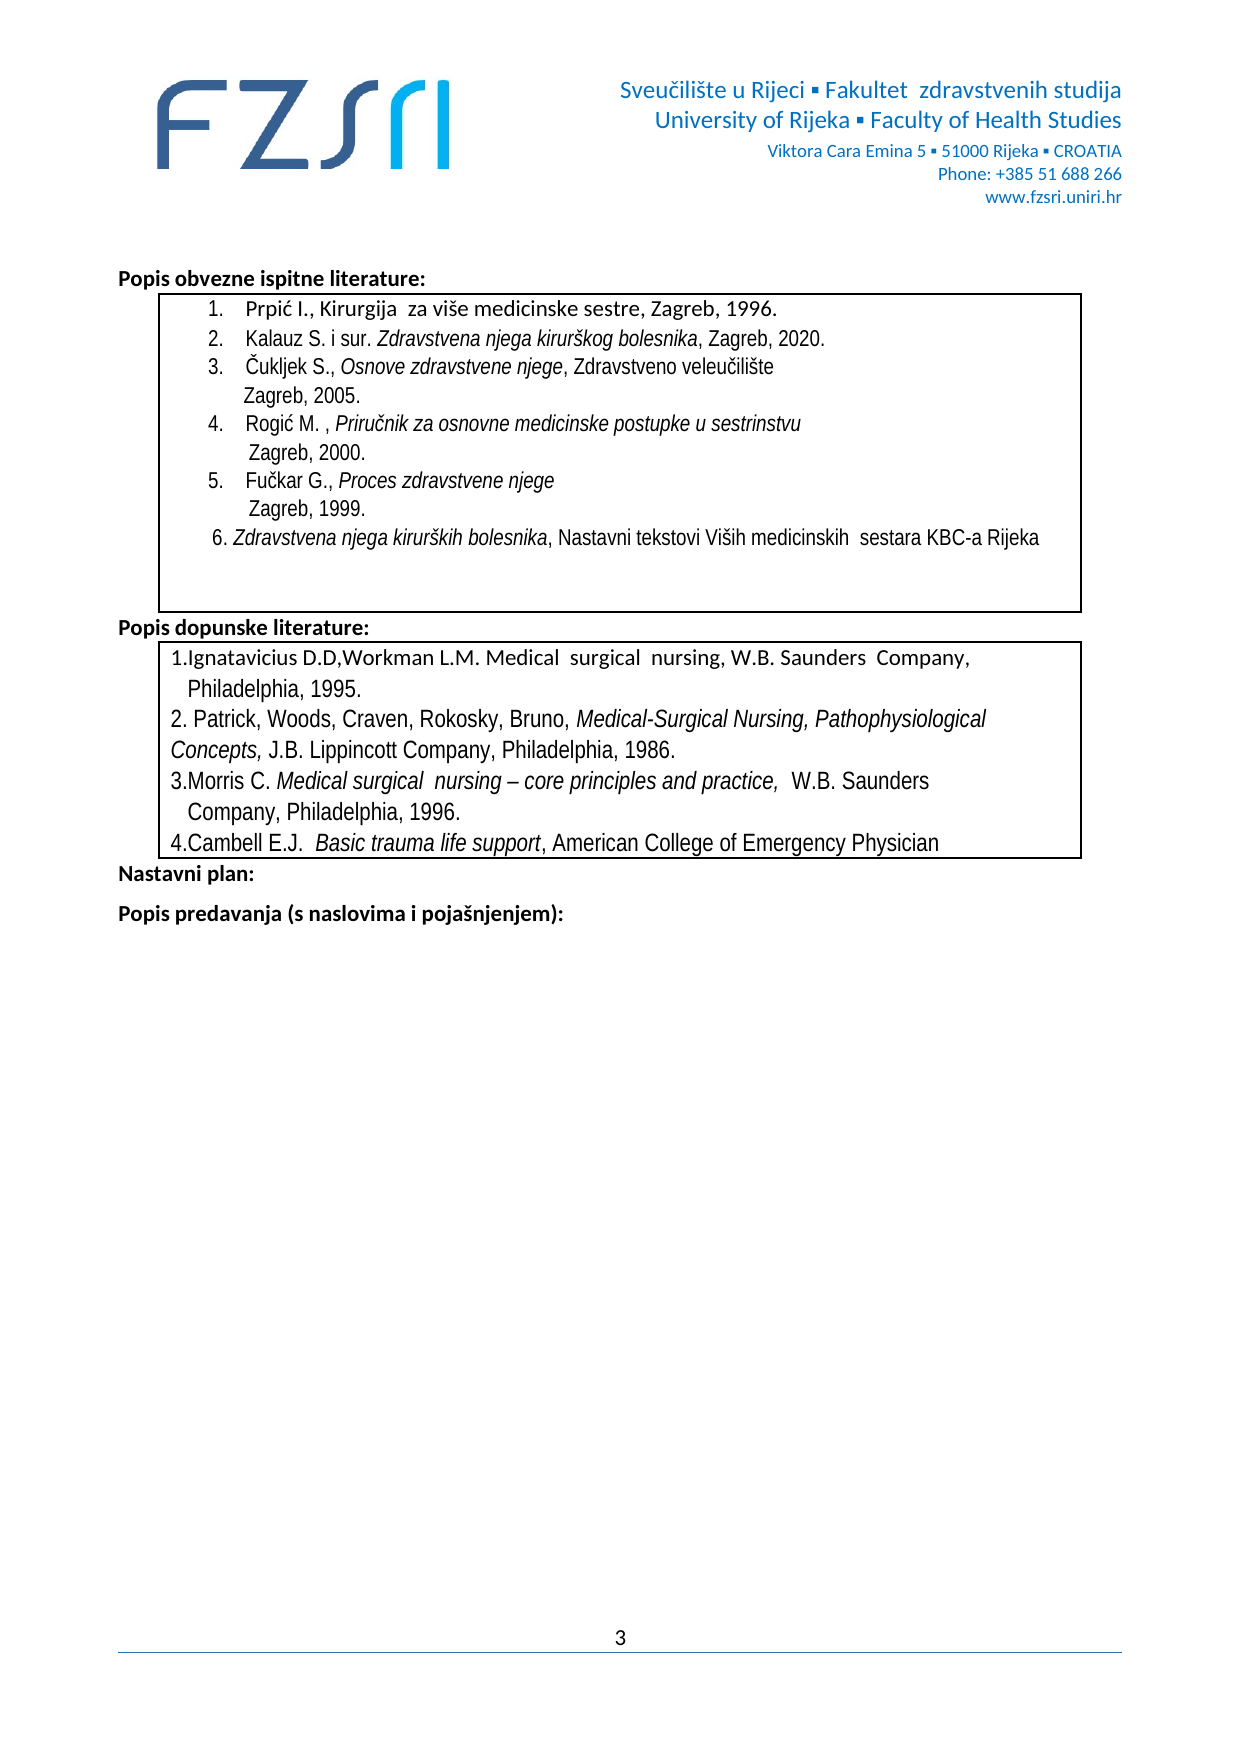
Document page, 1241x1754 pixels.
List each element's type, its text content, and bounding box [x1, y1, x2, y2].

text Popis obvezne ispitne literature: [118, 264, 1122, 292]
picture [153, 75, 457, 173]
text Popis dopunske literature: [118, 320, 1122, 641]
text Nastavni plan: [118, 669, 1122, 887]
text Popis predavanja (s naslovima i pojašnjenjem): [118, 899, 1122, 927]
